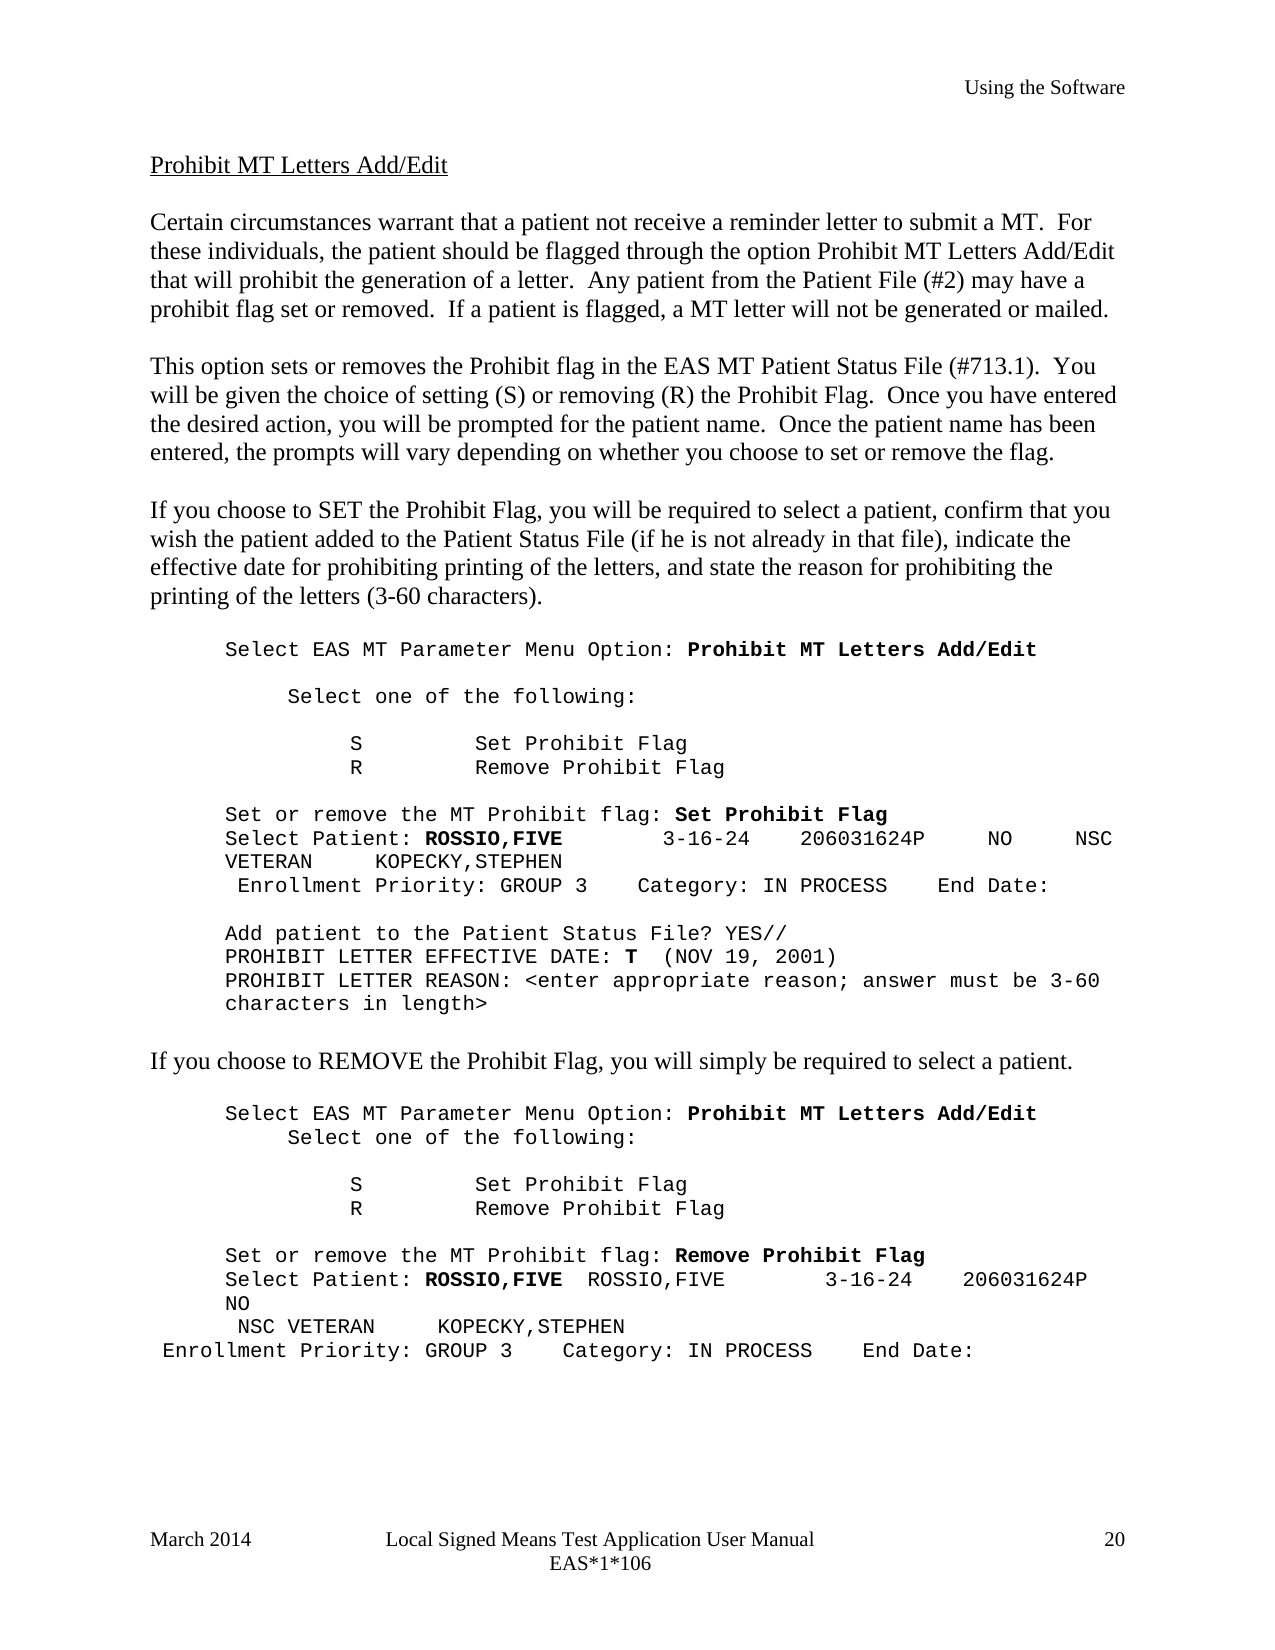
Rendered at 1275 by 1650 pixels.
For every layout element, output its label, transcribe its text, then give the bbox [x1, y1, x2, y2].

text Enrollment Priority: GROUP 3 Category: IN PROCESS End Date: [150, 1340, 1125, 1363]
subtitle Prohibit MT Letters Add/Edit [150, 150, 1125, 179]
text S Set Prohibit Flag [225, 1174, 1125, 1198]
text Add patient to the Patient Status File? YES// [225, 922, 1125, 946]
text Enrollment Priority: GROUP 3 Category: IN PROCESS End Date: [225, 875, 1125, 899]
text R Remove Prohibit Flag [225, 1198, 1125, 1222]
text This option sets or removes the Prohibit flag in the EAS MT Patient Status File (#713.1). You will be given the choice of setting (S) or removing (R) the Prohibit Flag. Once you have entered the desired action, you will be prompted for the patient name. Once the patient name has been entered, the prompts will vary depending on whether you choose to set or remove the flag. [150, 351, 1125, 466]
text If you choose to REMOVE the Prohibit Flag, you will simply be required to select a patient. [150, 1046, 1125, 1074]
text Select one of the following: [225, 686, 1125, 710]
text Set or remove the MT Prohibit flag: Remove Prohibit Flag [225, 1245, 1125, 1269]
text Select one of the following: [225, 1127, 1125, 1151]
text Select EAS MT Parameter Menu Option: Prohibit MT Letters Add/Edit [225, 1103, 1125, 1127]
text NSC VETERAN KOPECKY,STEPHEN [225, 1316, 1125, 1340]
text Set or remove the MT Prohibit flag: Set Prohibit Flag [225, 804, 1125, 828]
text If you choose to SET the Prohibit Flag, you will be required to select a patient, confirm that you wish the patient added to the Patient Status File (if he is not already in that file), indicate the effective date for prohibiting printing of the letters, and state the reason for prohibiting the printing of the letters (3-60 characters). [150, 495, 1125, 610]
text R Remove Prohibit Flag [225, 757, 1125, 781]
text S Set Prohibit Flag [225, 733, 1125, 757]
text PROHIBIT LETTER EFFECTIVE DATE: T (NOV 19, 2001) [225, 946, 1125, 970]
text Select Patient: ROSSIO,FIVE 3-16-24 206031624P NO NSC VETERAN KOPECKY,STEPHEN [225, 828, 1125, 875]
text PROHIBIT LETTER REASON: <enter appropriate reason; answer must be 3-60 characters in length> [225, 970, 1125, 1017]
text Certain circumstances warrant that a patient not receive a reminder letter to submit a MT. For these individuals, the patient should be flagged through the option Prohibit MT Letters Add/Edit that will prohibit the generation of a letter. Any patient from the Patient File (#2) may have a prohibit flag set or removed. If a patient is flagged, a MT letter will not be generated or mailed. [150, 207, 1125, 322]
text Select Patient: ROSSIO,FIVE ROSSIO,FIVE 3-16-24 206031624P NO [225, 1269, 1125, 1316]
text Select EAS MT Parameter Menu Option: Prohibit MT Letters Add/Edit [225, 639, 1125, 662]
